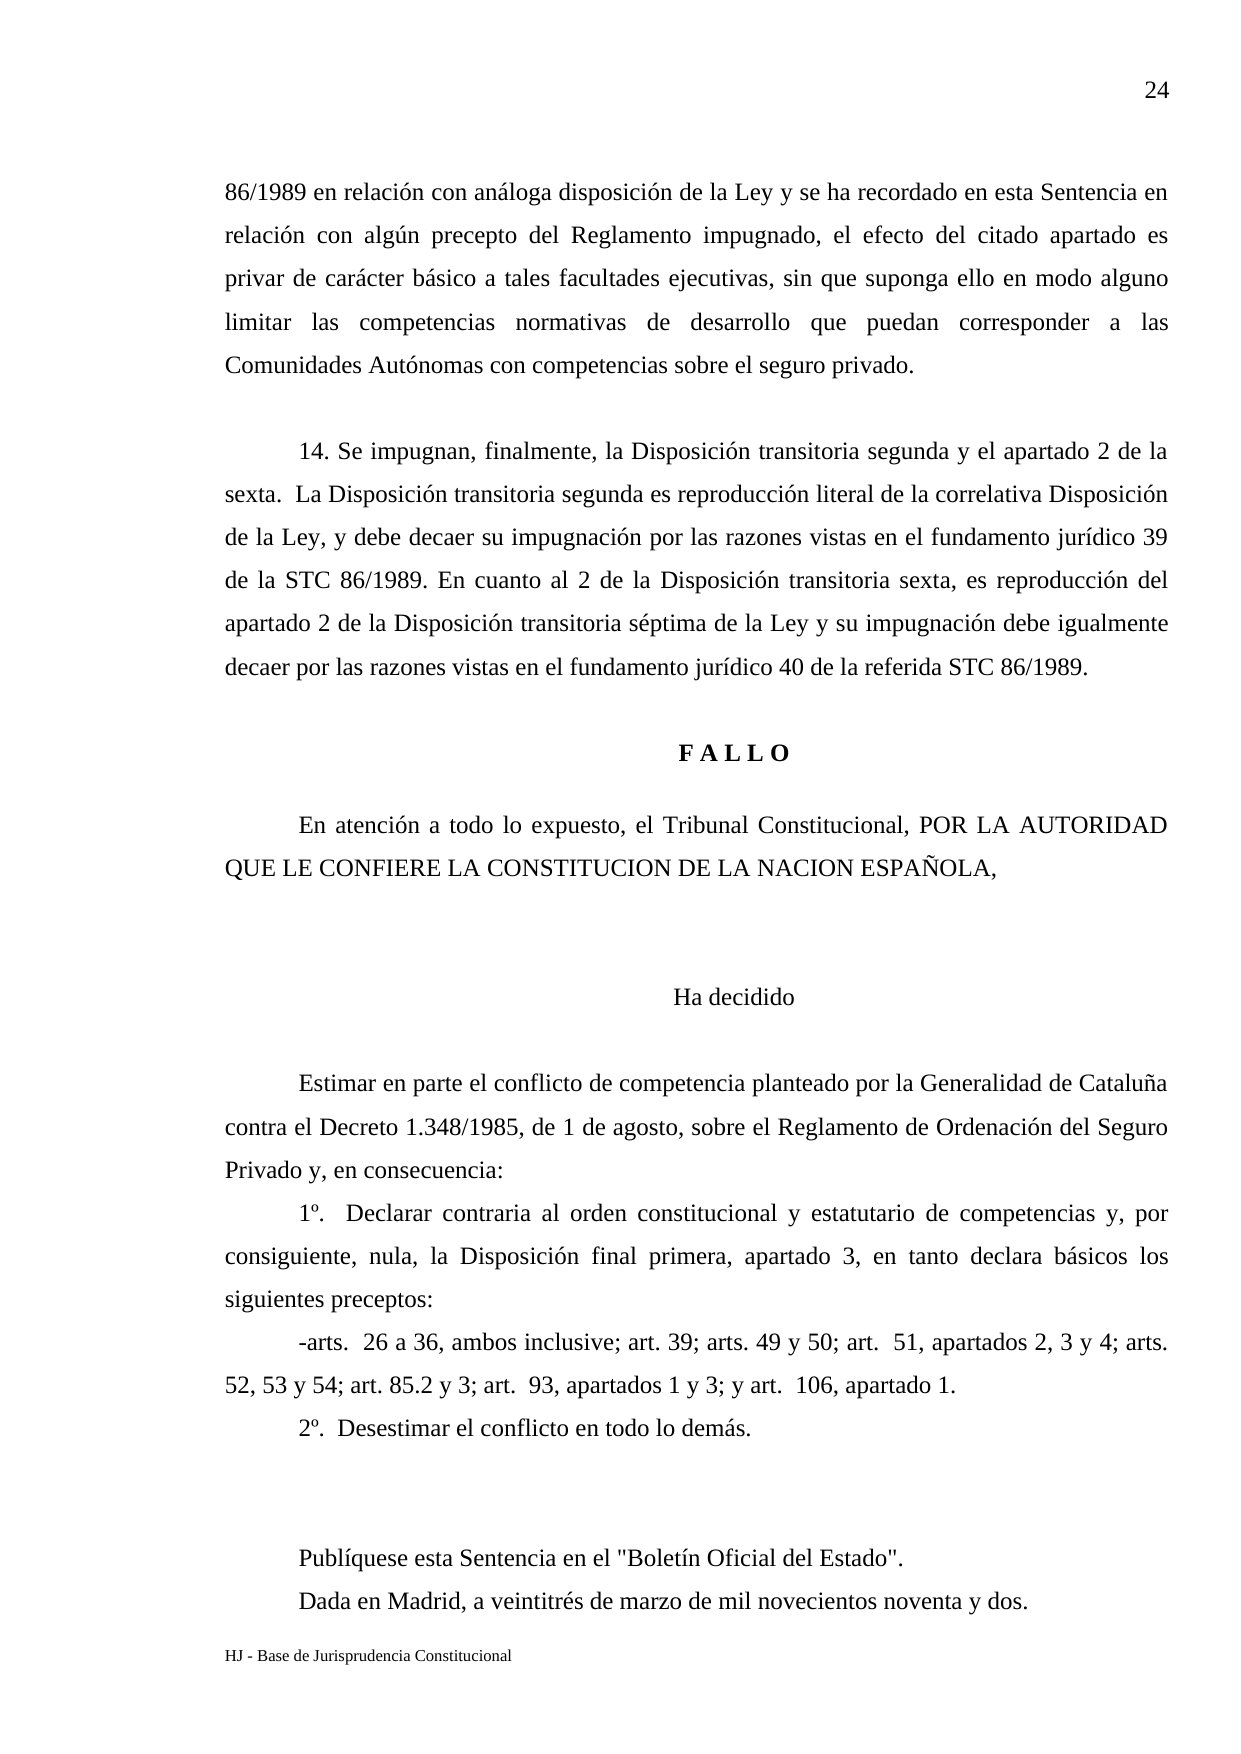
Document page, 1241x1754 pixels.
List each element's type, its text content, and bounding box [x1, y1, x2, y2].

text Estimar en parte el conflicto de competencia planteado por la Generalidad de Cataluña contra el Decreto 1.348/1985, de 1 de agosto, sobre el Reglamento de Ordenación del Seguro Privado y, en consecuencia: [224, 1068, 1169, 1183]
text Publíquese esta Sentencia en el "Boletín Oficial del Estado". [224, 1543, 1169, 1572]
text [224, 177, 1169, 378]
text 2º. Desestimar el conflicto en todo lo demás. [224, 1413, 1169, 1442]
text En atención a todo lo expuesto, el Tribunal Constitucional, POR LA AUTORIDAD QUE LE CONFIERE LA CONSTITUCION DE LA NACION ESPAÑOLA, [224, 810, 1169, 882]
text 1º. Declarar contraria al orden constitucional y estatutario de competencias y, por consiguiente, nula, la Disposición final primera, apartado 3, en tanto declara básicos los siguientes preceptos: [224, 1198, 1169, 1313]
text Ha decidido [224, 982, 1169, 1011]
text -arts. 26 a 36, ambos inclusive; art. 39; arts. 49 y 50; art. 51, apartados 2, 3 y 4; arts. 52, 53 y 54; art. 85.2 y 3; art. 93, apartados 1 y 3; y art. 106, apartado 1. [224, 1327, 1169, 1399]
text Dada en Madrid, a veintitrés de marzo de mil novecientos noventa y dos. [224, 1586, 1169, 1615]
subtitle F A L L O [224, 738, 1169, 767]
text 14. Se impugnan, finalmente, la Disposición transitoria segunda y el apartado 2 de la sexta. La Disposición transitoria segunda es reproducción literal de la correlativa Disposición de la Ley, y debe decaer su impugnación por las razones vistas en el fundamento jurídico 39 de la STC 86/1989. En cuanto al 2 de la Disposición transitoria sexta, es reproducción del apartado 2 de la Disposición transitoria séptima de la Ley y su impugnación debe igualmente decaer por las razones vistas en el fundamento jurídico 40 de la referida STC 86/1989. [224, 436, 1169, 680]
